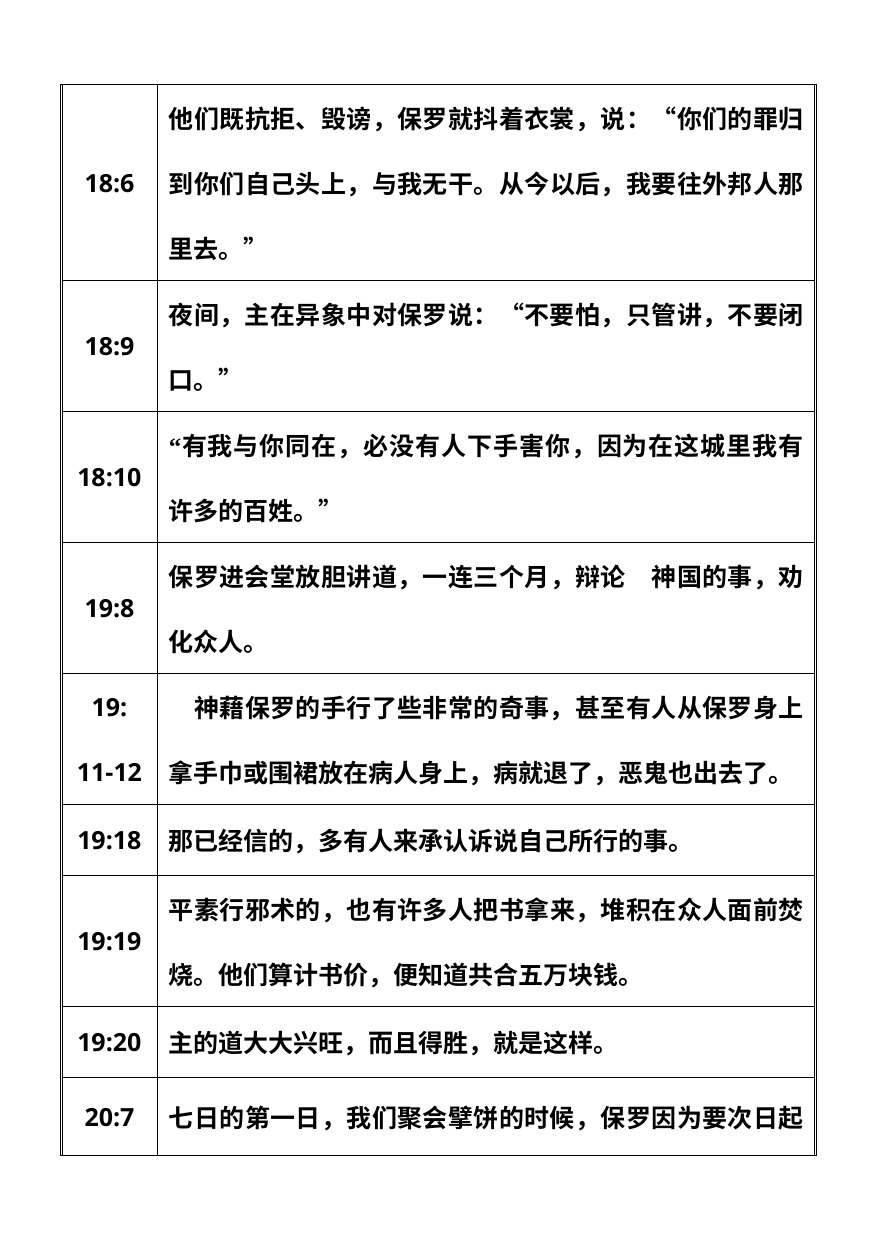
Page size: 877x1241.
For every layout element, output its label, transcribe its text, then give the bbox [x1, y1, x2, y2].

table_cell 那已经信的，多有人来承认诉说自己所行的事。 [158, 805, 814, 875]
table_cell 保罗进会堂放胆讲道，一连三个月，辩论 神国的事，劝化众人。 [158, 543, 814, 673]
table_cell 18:10 [63, 412, 157, 542]
table_cell 19:18 [63, 805, 157, 875]
table_cell 20:7 [63, 1078, 157, 1155]
table_cell 19: 11-12 [63, 674, 157, 804]
table_cell 他们既抗拒、毁谤，保罗就抖着衣裳，说：“你们的罪归到你们自己头上，与我无干。从今以后，我要往外邦人那里去。” [158, 85, 814, 280]
table_cell 夜间，主在异象中对保罗说：“不要怕，只管讲，不要闭口。” [158, 281, 814, 411]
table_cell 神藉保罗的手行了些非常的奇事，甚至有人从保罗身上拿手巾或围裙放在病人身上，病就退了，恶鬼也出去了。 [158, 674, 814, 804]
table_cell 主的道大大兴旺，而且得胜，就是这样。 [158, 1007, 814, 1077]
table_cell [158, 1078, 814, 1155]
table_cell 18:9 [63, 281, 157, 411]
table_cell 18:6 [63, 85, 157, 280]
table_cell 平素行邪术的，也有许多人把书拿来，堆积在众人面前焚烧。他们算计书价，便知道共合五万块钱。 [158, 876, 814, 1006]
table_cell 19:19 [63, 876, 157, 1006]
table_cell “有我与你同在，必没有人下手害你，因为在这城里我有许多的百姓。” [158, 412, 814, 542]
table_cell 19:20 [63, 1007, 157, 1077]
table_cell 19:8 [63, 543, 157, 673]
